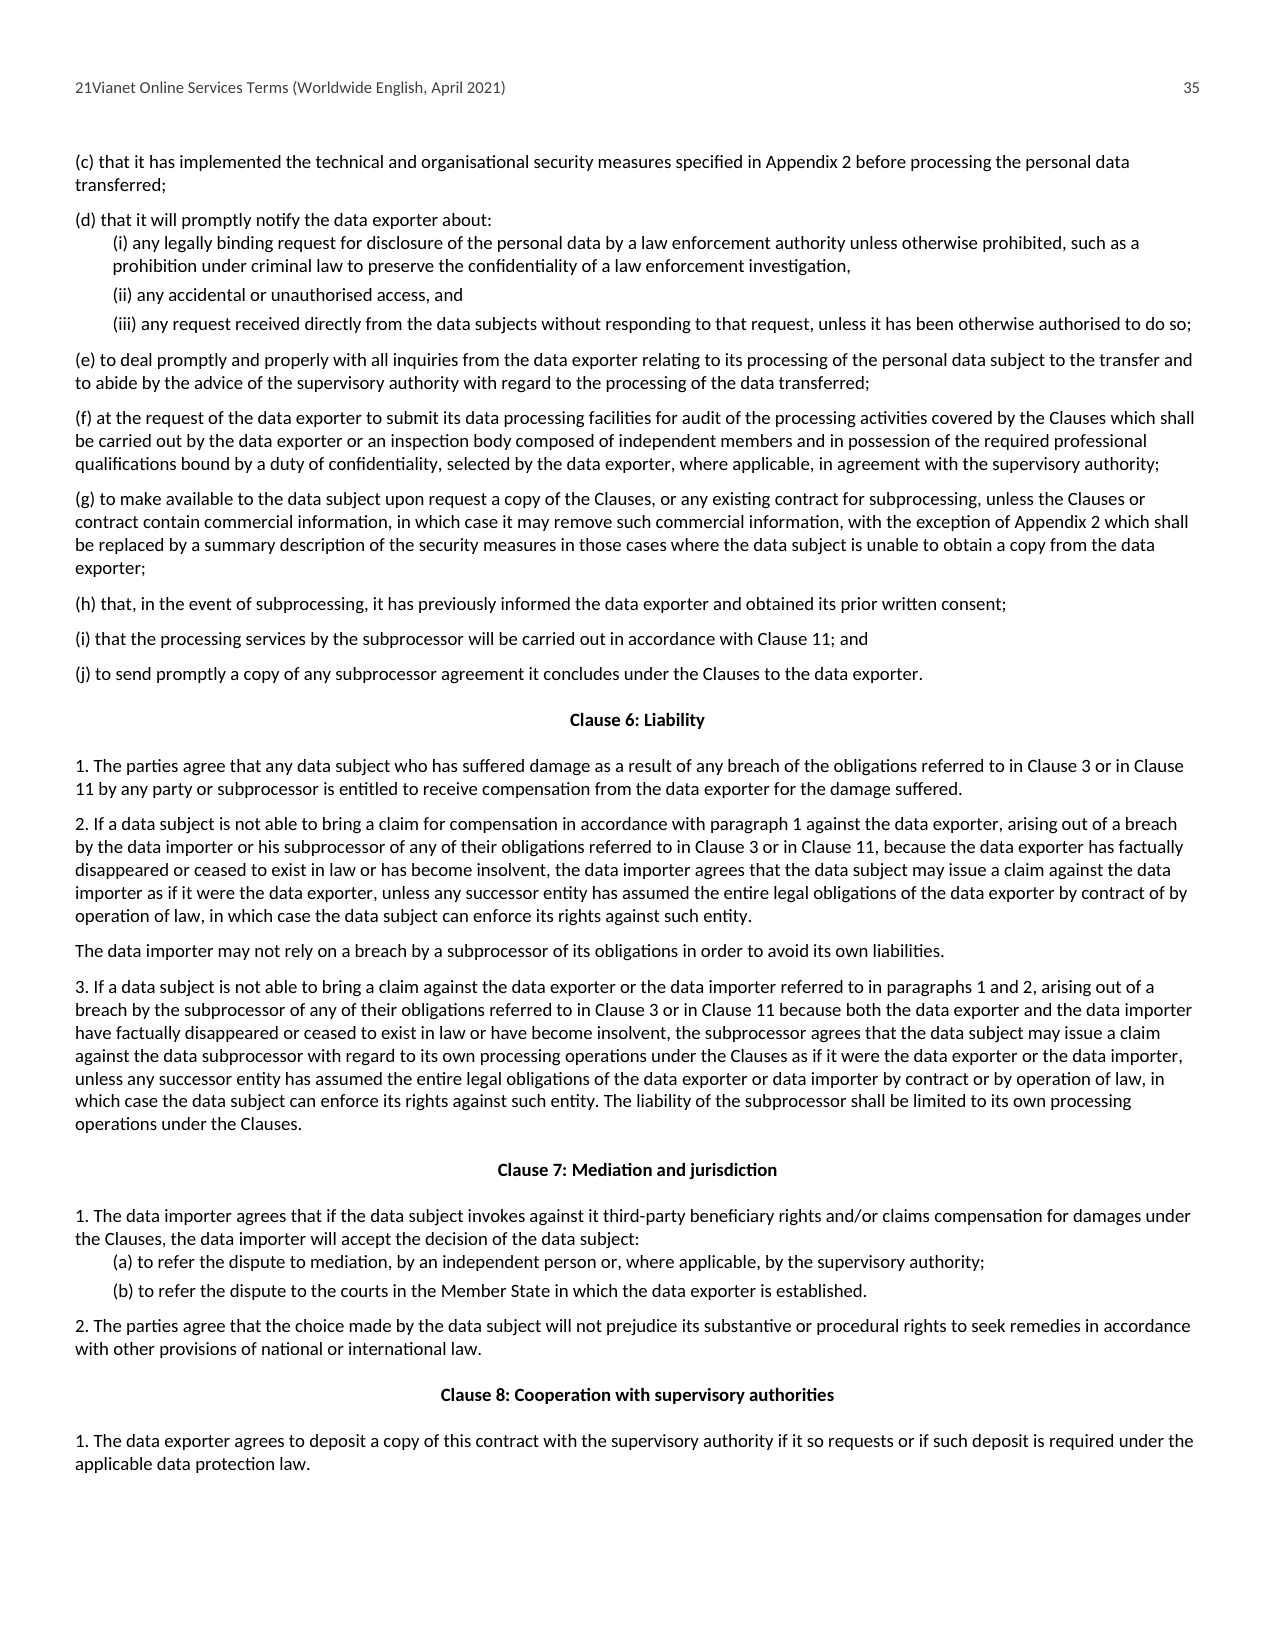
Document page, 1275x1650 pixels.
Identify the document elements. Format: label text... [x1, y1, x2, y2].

list (j) to send promptly a copy of any subprocessor agreement it concludes under the Clauses to the data exporter. [75, 662, 1200, 685]
list 2. If a data subject is not able to bring a claim for compensation in accordance with paragraph 1 against the data exporter, arising out of a breach by the data importer or his subprocessor of any of their obligations referred to in Clause 3 or in Clause 11, because the data exporter has factually disappeared or ceased to exist in law or has become insolvent, the data importer agrees that the data subject may issue a claim against the data importer as if it were the data exporter, unless any successor entity has assumed the entire legal obligations of the data exporter by contract of by operation of law, in which case the data subject can enforce its rights against such entity. [75, 812, 1200, 927]
list (e) to deal promptly and properly with all inquiries from the data exporter relating to its processing of the personal data subject to the transfer and to abide by the advice of the supervisory authority with regard to the processing of the data transferred; [75, 348, 1200, 394]
list (h) that, in the event of subprocessing, it has previously informed the data exporter and obtained its prior written consent; [75, 592, 1200, 614]
list (c) that it has implemented the technical and organisational security measures specified in Appendix 2 before processing the personal data transferred; [75, 150, 1200, 196]
list (iii) any request received directly from the data subjects without responding to that request, unless it has been otherwise authorised to do so; [112, 312, 1200, 335]
list Clause 6: Liability [75, 708, 1200, 731]
list (d) that it will promptly notify the data exporter about: [75, 208, 1200, 231]
list Clause 7: Mediation and jurisdiction [75, 1158, 1200, 1181]
list (i) that the processing services by the subprocessor will be carried out in accordance with Clause 11; and [75, 627, 1200, 650]
list The data importer may not rely on a breach by a subprocessor of its obligations in order to avoid its own liabilities. [75, 939, 1200, 962]
list 3. If a data subject is not able to bring a claim against the data exporter or the data importer referred to in paragraphs 1 and 2, arising out of a breach by the subprocessor of any of their obligations referred to in Clause 3 or in Clause 11 because both the data exporter and the data importer have factually disappeared or ceased to exist in law or have become insolvent, the subprocessor agrees that the data subject may issue a claim against the data subprocessor with regard to its own processing operations under the Clauses as if it were the data exporter or the data importer, unless any successor entity has assumed the entire legal obligations of the data exporter or data importer by contract or by operation of law, in which case the data subject can enforce its rights against such entity. The liability of the subprocessor shall be limited to its own processing operations under the Clauses. [75, 975, 1200, 1135]
list 1. The parties agree that any data subject who has suffered damage as a result of any breach of the obligations referred to in Clause 3 or in Clause 11 by any party or subprocessor is entitled to receive compensation from the data exporter for the damage suffered. [75, 754, 1200, 800]
list 1. The data importer agrees that if the data subject invokes against it third-party beneficiary rights and/or claims compensation for damages under the Clauses, the data importer will accept the decision of the data subject: [75, 1204, 1200, 1250]
list 1. The data exporter agrees to deposit a copy of this contract with the supervisory authority if it so requests or if such deposit is required under the applicable data protection law. [75, 1429, 1200, 1475]
list (ii) any accidental or unauthorised access, and [112, 283, 1200, 306]
list Clause 8: Cooperation with supervisory authorities [75, 1383, 1200, 1406]
list (a) to refer the dispute to mediation, by an independent person or, where applicable, by the supervisory authority; [112, 1250, 1200, 1273]
list (g) to make available to the data subject upon request a copy of the Clauses, or any existing contract for subprocessing, unless the Clauses or contract contain commercial information, in which case it may remove such commercial information, with the exception of Appendix 2 which shall be replaced by a summary description of the security measures in those cases where the data subject is unable to obtain a copy from the data exporter; [75, 487, 1200, 579]
list 2. The parties agree that the choice made by the data subject will not prejudice its substantive or procedural rights to seek remedies in accordance with other provisions of national or international law. [75, 1314, 1200, 1360]
list (b) to refer the dispute to the courts in the Member State in which the data exporter is established. [112, 1279, 1200, 1302]
list (i) any legally binding request for disclosure of the personal data by a law enforcement authority unless otherwise prohibited, such as a prohibition under criminal law to preserve the confidentiality of a law enforcement investigation, [112, 231, 1200, 277]
list (f) at the request of the data exporter to submit its data processing facilities for audit of the processing activities covered by the Clauses which shall be carried out by the data exporter or an inspection body composed of independent members and in possession of the required professional qualifications bound by a duty of confidentiality, selected by the data exporter, where applicable, in agreement with the supervisory authority; [75, 406, 1200, 475]
